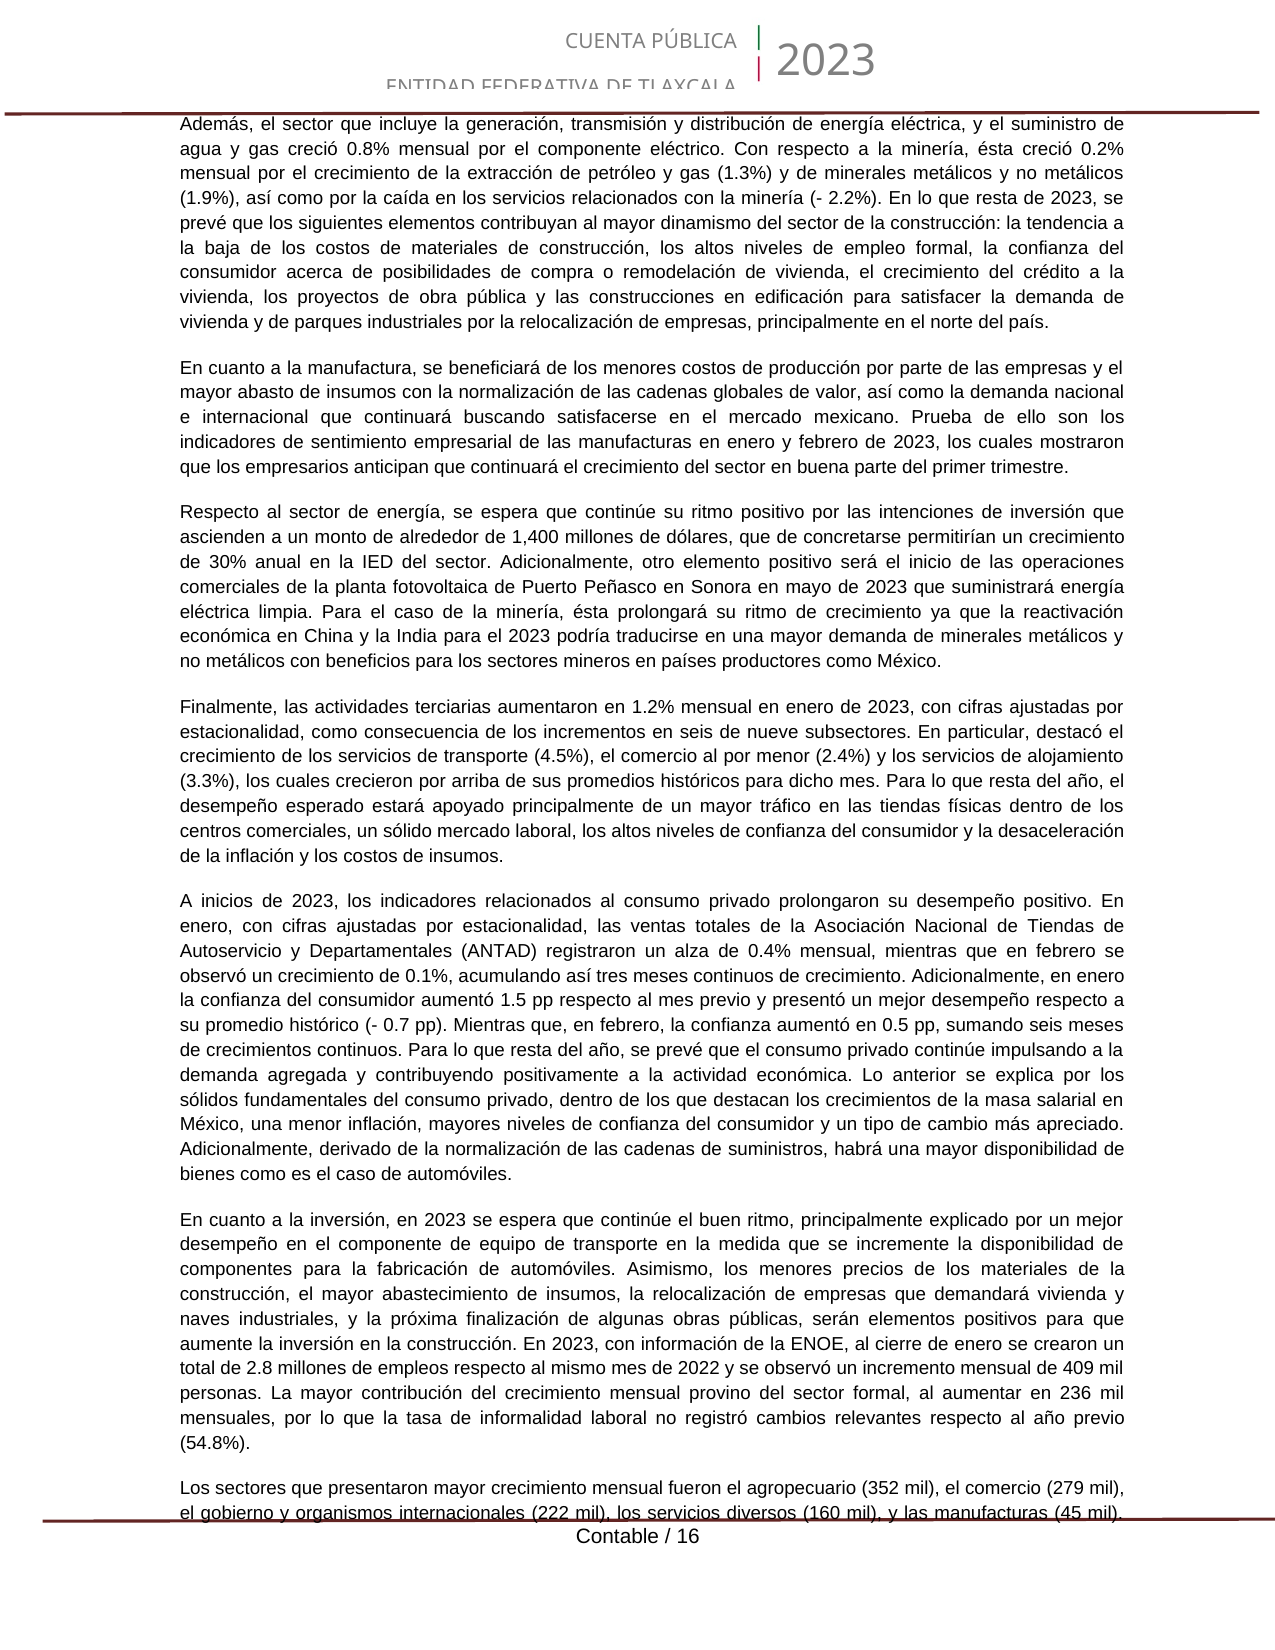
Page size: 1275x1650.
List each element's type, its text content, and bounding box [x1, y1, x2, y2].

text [179, 1477, 1125, 1523]
text Respecto al sector de energía, se espera que continúe su ritmo positivo por las intenciones de inversión que ascienden a un monto de alrededor de 1,400 millones de dólares, que de concretarse permitirían un crecimiento de 30% anual en la IED del sector. Adicionalmente, otro elemento positivo será el inicio de las operaciones comerciales de la planta fotovoltaica de Puerto Peñasco en Sonora en mayo de 2023 que suministrará energía eléctrica limpia. Para el caso de la minería, ésta prolongará su ritmo de crecimiento ya que la reactivación económica en China y la India para el 2023 podría traducirse en una mayor demanda de minerales metálicos y no metálicos con beneficios para los sectores mineros en países productores como México. [179, 501, 1125, 672]
text En cuanto a la inversión, en 2023 se espera que continúe el buen ritmo, principalmente explicado por un mejor desempeño en el componente de equipo de transporte en la medida que se incremente la disponibilidad de componentes para la fabricación de automóviles. Asimismo, los menores precios de los materiales de la construcción, el mayor abastecimiento de insumos, la relocalización de empresas que demandará vivienda y naves industriales, y la próxima finalización de algunas obras públicas, serán elementos positivos para que aumente la inversión en la construcción. En 2023, con información de la ENOE, al cierre de enero se crearon un total de 2.8 millones de empleos respecto al mismo mes de 2022 y se observó un incremento mensual de 409 mil personas. La mayor contribución del crecimiento mensual provino del sector formal, al aumentar en 236 mil mensuales, por lo que la tasa de informalidad laboral no registró cambios relevantes respecto al año previo (54.8%). [179, 1208, 1125, 1453]
text Además, el sector que incluye la generación, transmisión y distribución de energía eléctrica, y el suministro de agua y gas creció 0.8% mensual por el componente eléctrico. Con respecto a la minería, ésta creció 0.2% mensual por el crecimiento de la extracción de petróleo y gas (1.3%) y de minerales metálicos y no metálicos (1.9%), así como por la caída en los servicios relacionados con la minería (- 2.2%). En lo que resta de 2023, se prevé que los siguientes elementos contribuyan al mayor dinamismo del sector de la construcción: la tendencia a la baja de los costos de materiales de construcción, los altos niveles de empleo formal, la confianza del consumidor acerca de posibilidades de compra o remodelación de vivienda, el crecimiento del crédito a la vivienda, los proyectos de obra pública y las construcciones en edificación para satisfacer la demanda de vivienda y de parques industriales por la relocalización de empresas, principalmente en el norte del país. [179, 112, 1125, 332]
text Finalmente, las actividades terciarias aumentaron en 1.2% mensual en enero de 2023, con cifras ajustadas por estacionalidad, como consecuencia de los incrementos en seis de nueve subsectores. En particular, destacó el crecimiento de los servicios de transporte (4.5%), el comercio al por menor (2.4%) y los servicios de alojamiento (3.3%), los cuales crecieron por arriba de sus promedios históricos para dicho mes. Para lo que resta del año, el desempeño esperado estará apoyado principalmente de un mayor tráfico en las tiendas físicas dentro de los centros comerciales, un sólido mercado laboral, los altos niveles de confianza del consumidor y la desaceleración de la inflación y los costos de insumos. [179, 696, 1125, 866]
text A inicios de 2023, los indicadores relacionados al consumo privado prolongaron su desempeño positivo. En enero, con cifras ajustadas por estacionalidad, las ventas totales de la Asociación Nacional de Tiendas de Autoservicio y Departamentales (ANTAD) registraron un alza de 0.4% mensual, mientras que en febrero se observó un crecimiento de 0.1%, acumulando así tres meses continuos de crecimiento. Adicionalmente, en enero la confianza del consumidor aumentó 1.5 pp respecto al mes previo y presentó un mejor desempeño respecto a su promedio histórico (- 0.7 pp). Mientras que, en febrero, la confianza aumentó en 0.5 pp, sumando seis meses de crecimientos continuos. Para lo que resta del año, se prevé que el consumo privado continúe impulsando a la demanda agregada y contribuyendo positivamente a la actividad económica. Lo anterior se explica por los sólidos fundamentales del consumo privado, dentro de los que destacan los crecimientos de la masa salarial en México, una menor inflación, mayores niveles de confianza del consumidor y un tipo de cambio más apreciado. Adicionalmente, derivado de la normalización de las cadenas de suministros, habrá una mayor disponibilidad de bienes como es el caso de automóviles. [179, 890, 1125, 1184]
text En cuanto a la manufactura, se beneficiará de los menores costos de producción por parte de las empresas y el mayor abasto de insumos con la normalización de las cadenas globales de valor, así como la demanda nacional e internacional que continuará buscando satisfacerse en el mercado mexicano. Prueba de ello son los indicadores de sentimiento empresarial de las manufacturas en enero y febrero de 2023, los cuales mostraron que los empresarios anticipan que continuará el crecimiento del sector en buena parte del primer trimestre. [179, 356, 1125, 477]
picture [751, 17, 772, 85]
